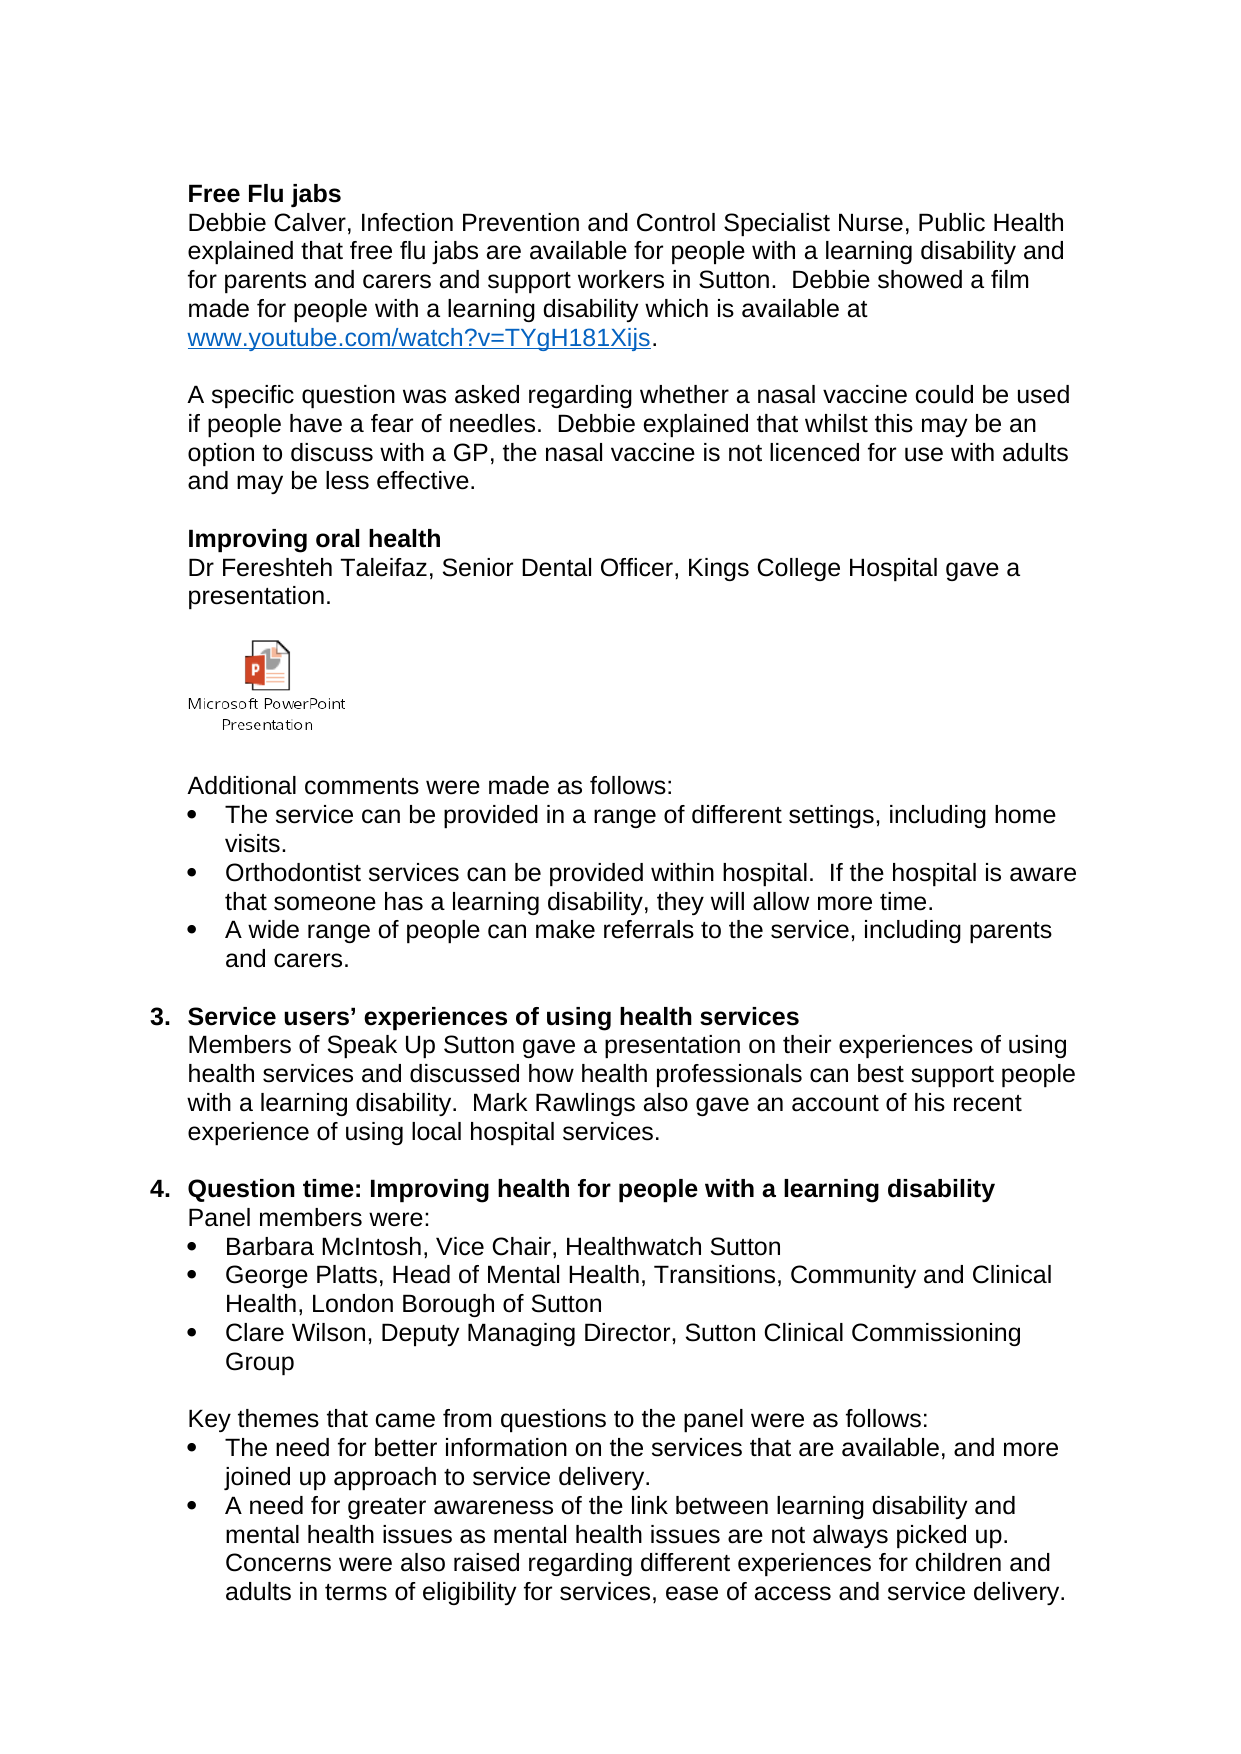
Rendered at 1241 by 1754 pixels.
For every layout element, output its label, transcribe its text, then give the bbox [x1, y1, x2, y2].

text Panel members were: [187, 1203, 1090, 1232]
text Additional comments were made as follows: [187, 771, 1090, 800]
text Debbie Calver, Infection Prevention and Control Specialist Nurse, Public Health explained that free flu jabs are available for people with a learning disability and for parents and carers and support workers in Sutton. Debbie showed a film made for people with a learning disability which is available at www.youtube.com/watch?v=TYgH181Xijs. [187, 207, 1090, 351]
text Dr Fereshteh Taleifaz, Senior Dental Officer, Kings College Hospital gave a presentation. [187, 552, 1090, 610]
text Key themes that came from questions to the panel were as follows: [187, 1404, 1090, 1433]
list Clare Wilson, Deputy Managing Director, Sutton Clinical Commissioning Group [187, 1318, 1090, 1376]
text Free Flu jabs [187, 179, 1090, 207]
text Improving oral health [187, 524, 1090, 552]
list Service users’ experiences of using health services [150, 1002, 1090, 1030]
list George Platts, Head of Mental Health, Transitions, Community and Clinical Health, London Borough of Sutton [187, 1260, 1090, 1318]
list Orthodontist services can be provided within hospital. If the hospital is aware that someone has a learning disability, they will allow more time. [187, 858, 1090, 915]
text A specific question was asked regarding whether a nasal vaccine could be used if people have a fear of needles. Debbie explained that whilst this may be an option to discuss with a GP, the nasal vaccine is not licenced for use with adults and may be less effective. [187, 380, 1090, 495]
list The service can be provided in a range of different settings, including home visits. [187, 800, 1090, 858]
list The need for better information on the services that are available, and more joined up approach to service delivery. [187, 1433, 1090, 1491]
list A wide range of people can make referrals to the service, including parents and carers. [187, 915, 1090, 973]
list Question time: Improving health for people with a learning disability [150, 1174, 1090, 1203]
text Members of Speak Up Sutton gave a presentation on their experiences of using health services and discussed how health professionals can best support people with a learning disability. Mark Rawlings also gave an account of his recent experience of using local hospital services. [187, 1030, 1090, 1145]
list A need for greater awareness of the link between learning disability and mental health issues as mental health issues are not always picked up. Concerns were also raised regarding different experiences for children and adults in terms of eligibility for services, ease of access and service delivery. [187, 1491, 1090, 1606]
list Barbara McIntosh, Vice Chair, Healthwatch Sutton [187, 1232, 1090, 1260]
